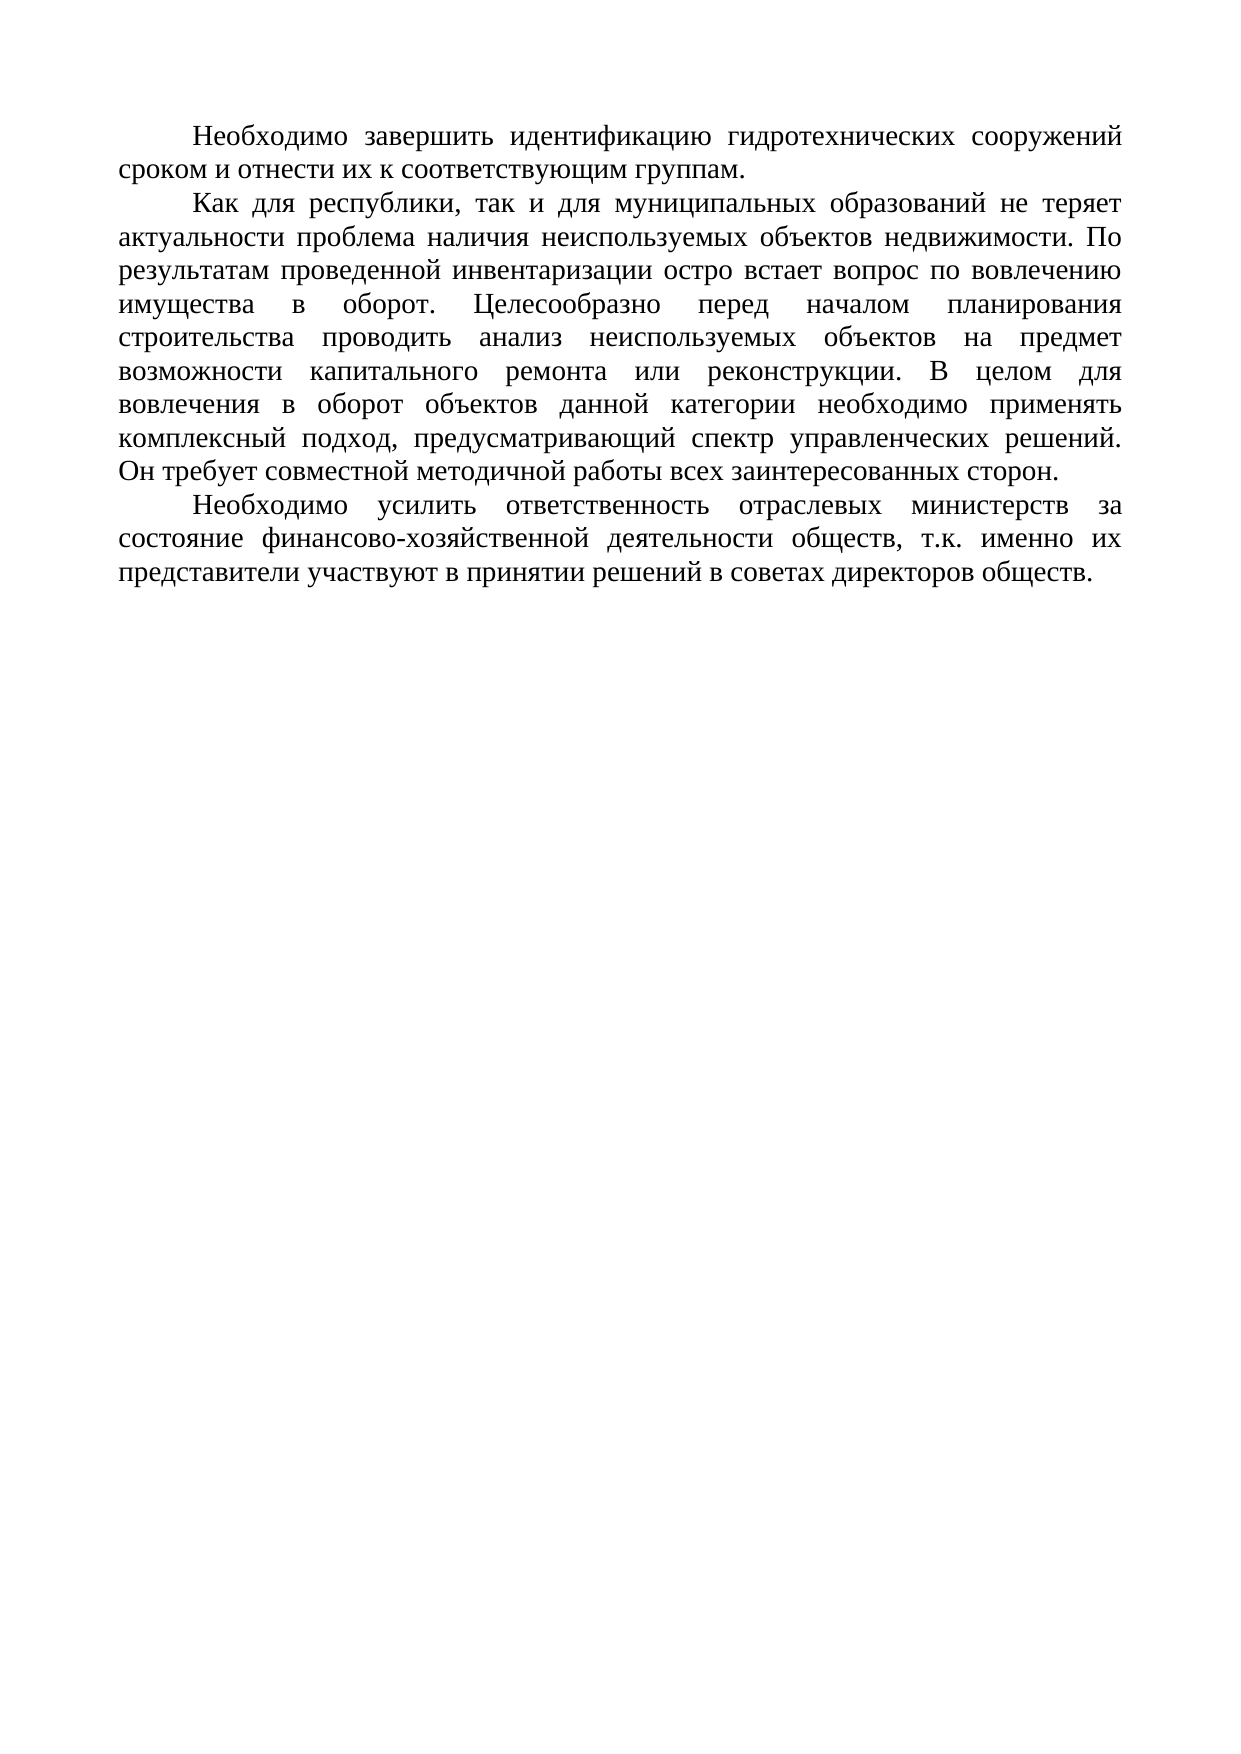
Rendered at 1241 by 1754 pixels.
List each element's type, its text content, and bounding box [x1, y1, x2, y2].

text Как для республики, так и для муниципальных образований не теряет актуальности проблема наличия неиспользуемых объектов недвижимости. По результатам проведенной инвентаризации остро встает вопрос по вовлечению имущества в оборот. Целесообразно перед началом планирования строительства проводить анализ неиспользуемых объектов на предмет возможности капитального ремонта или реконструкции. В целом для вовлечения в оборот объектов данной категории необходимо применять комплексный подход, предусматривающий спектр управленческих решений. Он требует совместной методичной работы всех заинтересованных сторон. [118, 185, 1123, 487]
text Необходимо усилить ответственность отраслевых министерств за состояние финансово-хозяйственной деятельности обществ, т.к. именно их представители участвуют в принятии решений в советах директоров обществ. [118, 487, 1123, 588]
text Необходимо завершить идентификацию гидротехнических сооружений сроком и отнести их к соответствующим группам. [118, 118, 1123, 185]
